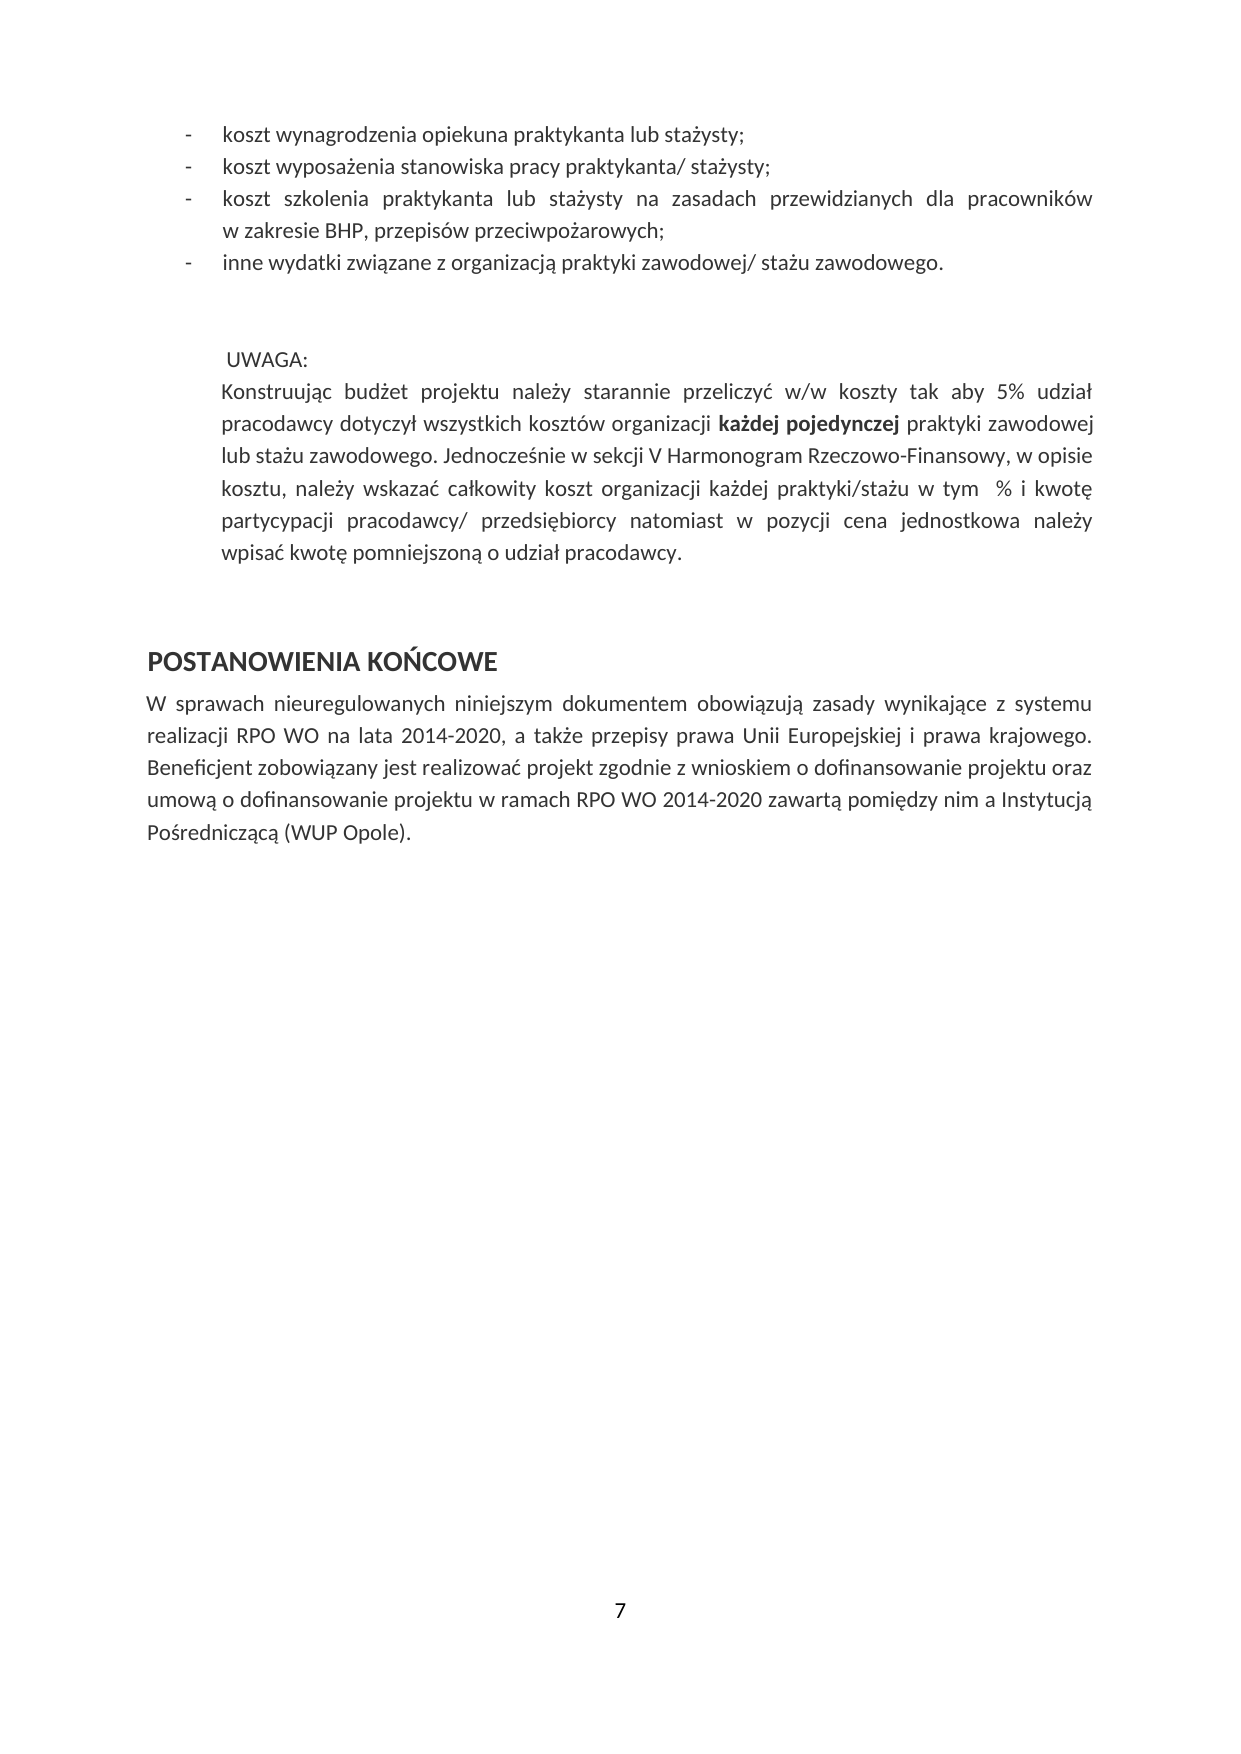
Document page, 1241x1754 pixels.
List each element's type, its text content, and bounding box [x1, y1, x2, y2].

list koszt wynagrodzenia opiekuna praktykanta lub stażysty; [185, 120, 1094, 148]
list koszt szkolenia praktykanta lub stażysty na zasadach przewidzianych dla pracowników w zakresie BHP, przepisów przeciwpożarowych; [185, 184, 1094, 244]
list inne wydatki związane z organizacją praktyki zawodowej/ stażu zawodowego. [185, 248, 1094, 276]
list UWAGA: [221, 345, 1094, 373]
text W sprawach nieuregulowanych niniejszym dokumentem obowiązują zasady wynikające z systemu realizacji RPO WO na lata 2014-2020, a także przepisy prawa Unii Europejskiej i prawa krajowego. Beneficjent zobowiązany jest realizować projekt zgodnie z wnioskiem o dofinansowanie projektu oraz umową o dofinansowanie projektu w ramach RPO WO 2014-2020 zawartą pomiędzy nim a Instytucją Pośredniczącą (WUP Opole). [146, 689, 1094, 846]
list Konstruując budżet projektu należy starannie przeliczyć w/w koszty tak aby 5% udział pracodawcy dotyczył wszystkich kosztów organizacji każdej pojedynczej praktyki zawodowej lub stażu zawodowego. Jednocześnie w sekcji V Harmonogram Rzeczowo-Finansowy, w opisie kosztu, należy wskazać całkowity koszt organizacji każdej praktyki/stażu w tym % i kwotę partycypacji pracodawcy/ przedsiębiorcy natomiast w pozycji cena jednostkowa należy wpisać kwotę pomniejszoną o udział pracodawcy. [221, 377, 1094, 566]
subtitle POSTANOWIENIA KOŃCOWE [147, 643, 1092, 679]
list koszt wyposażenia stanowiska pracy praktykanta/ stażysty; [185, 152, 1094, 180]
